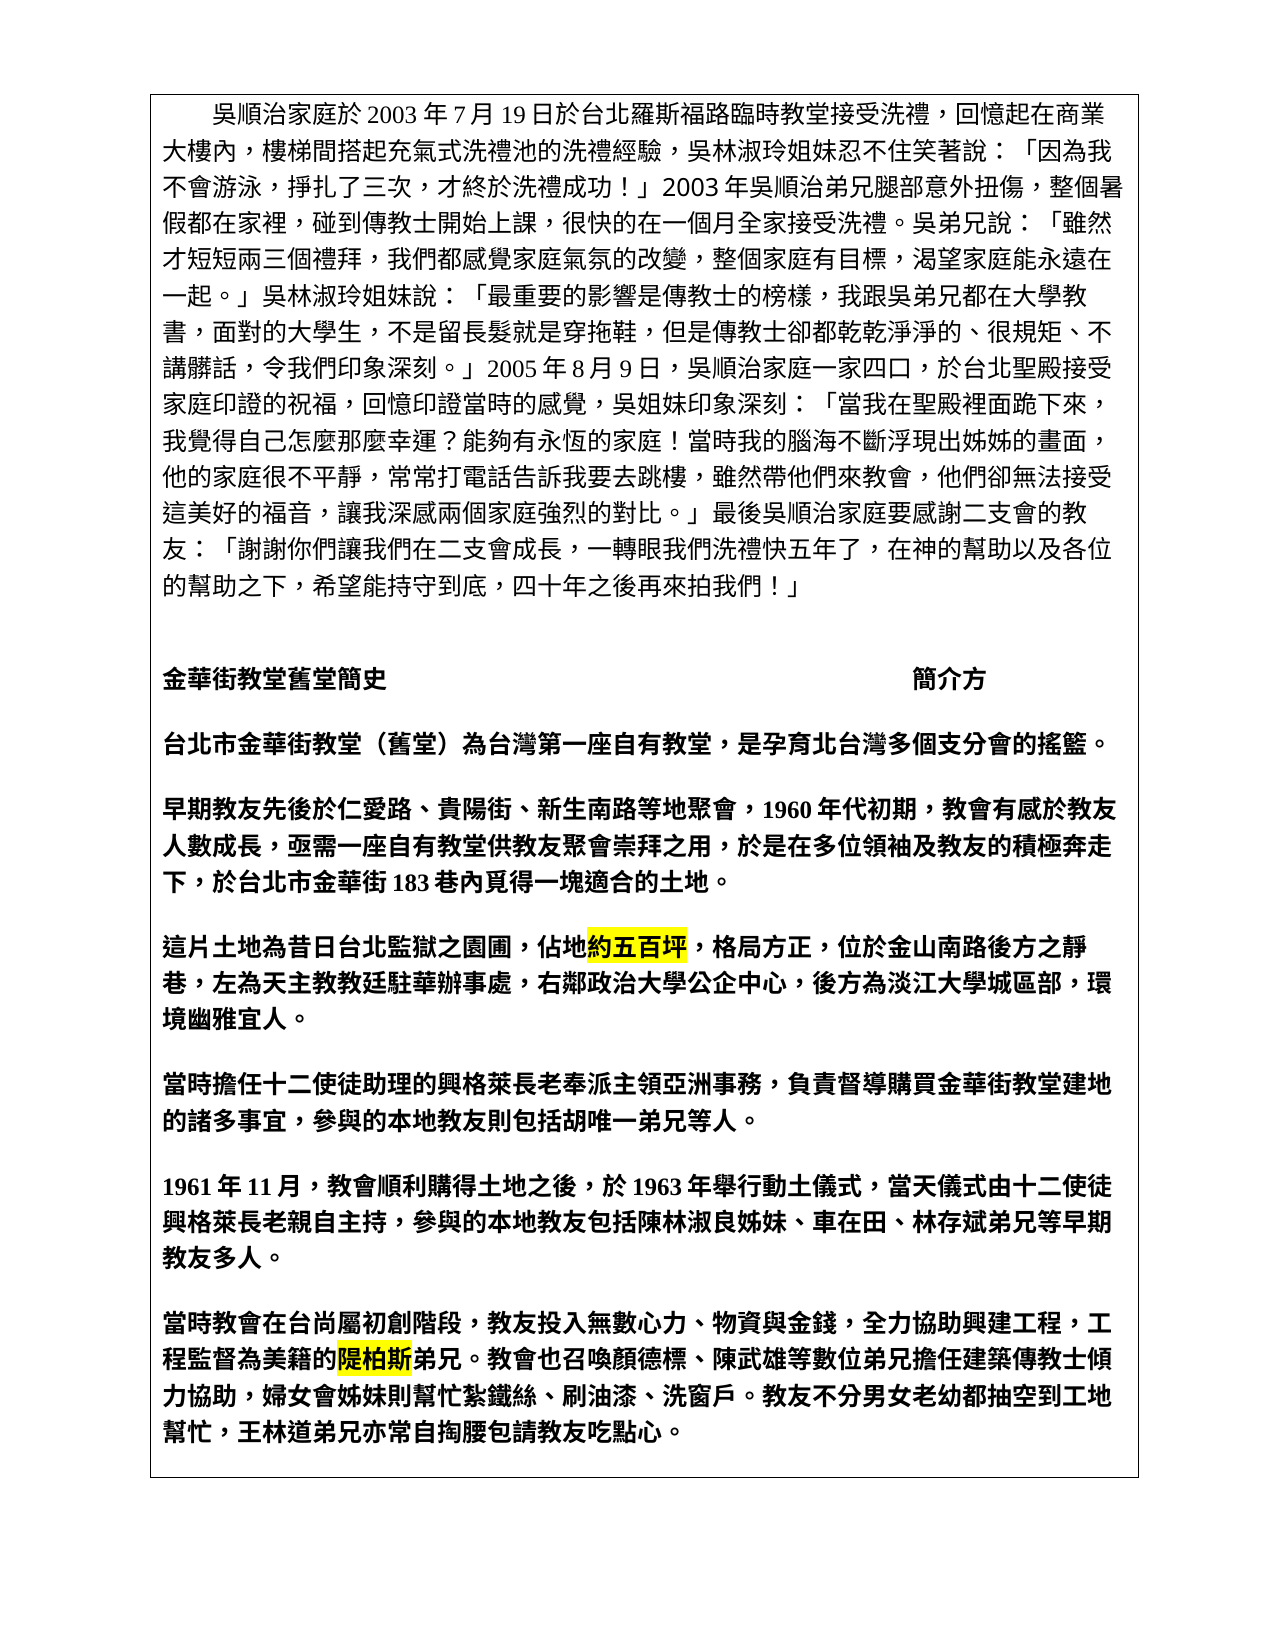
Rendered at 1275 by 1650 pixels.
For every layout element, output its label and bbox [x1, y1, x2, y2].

table_cell [151, 95, 1138, 1477]
